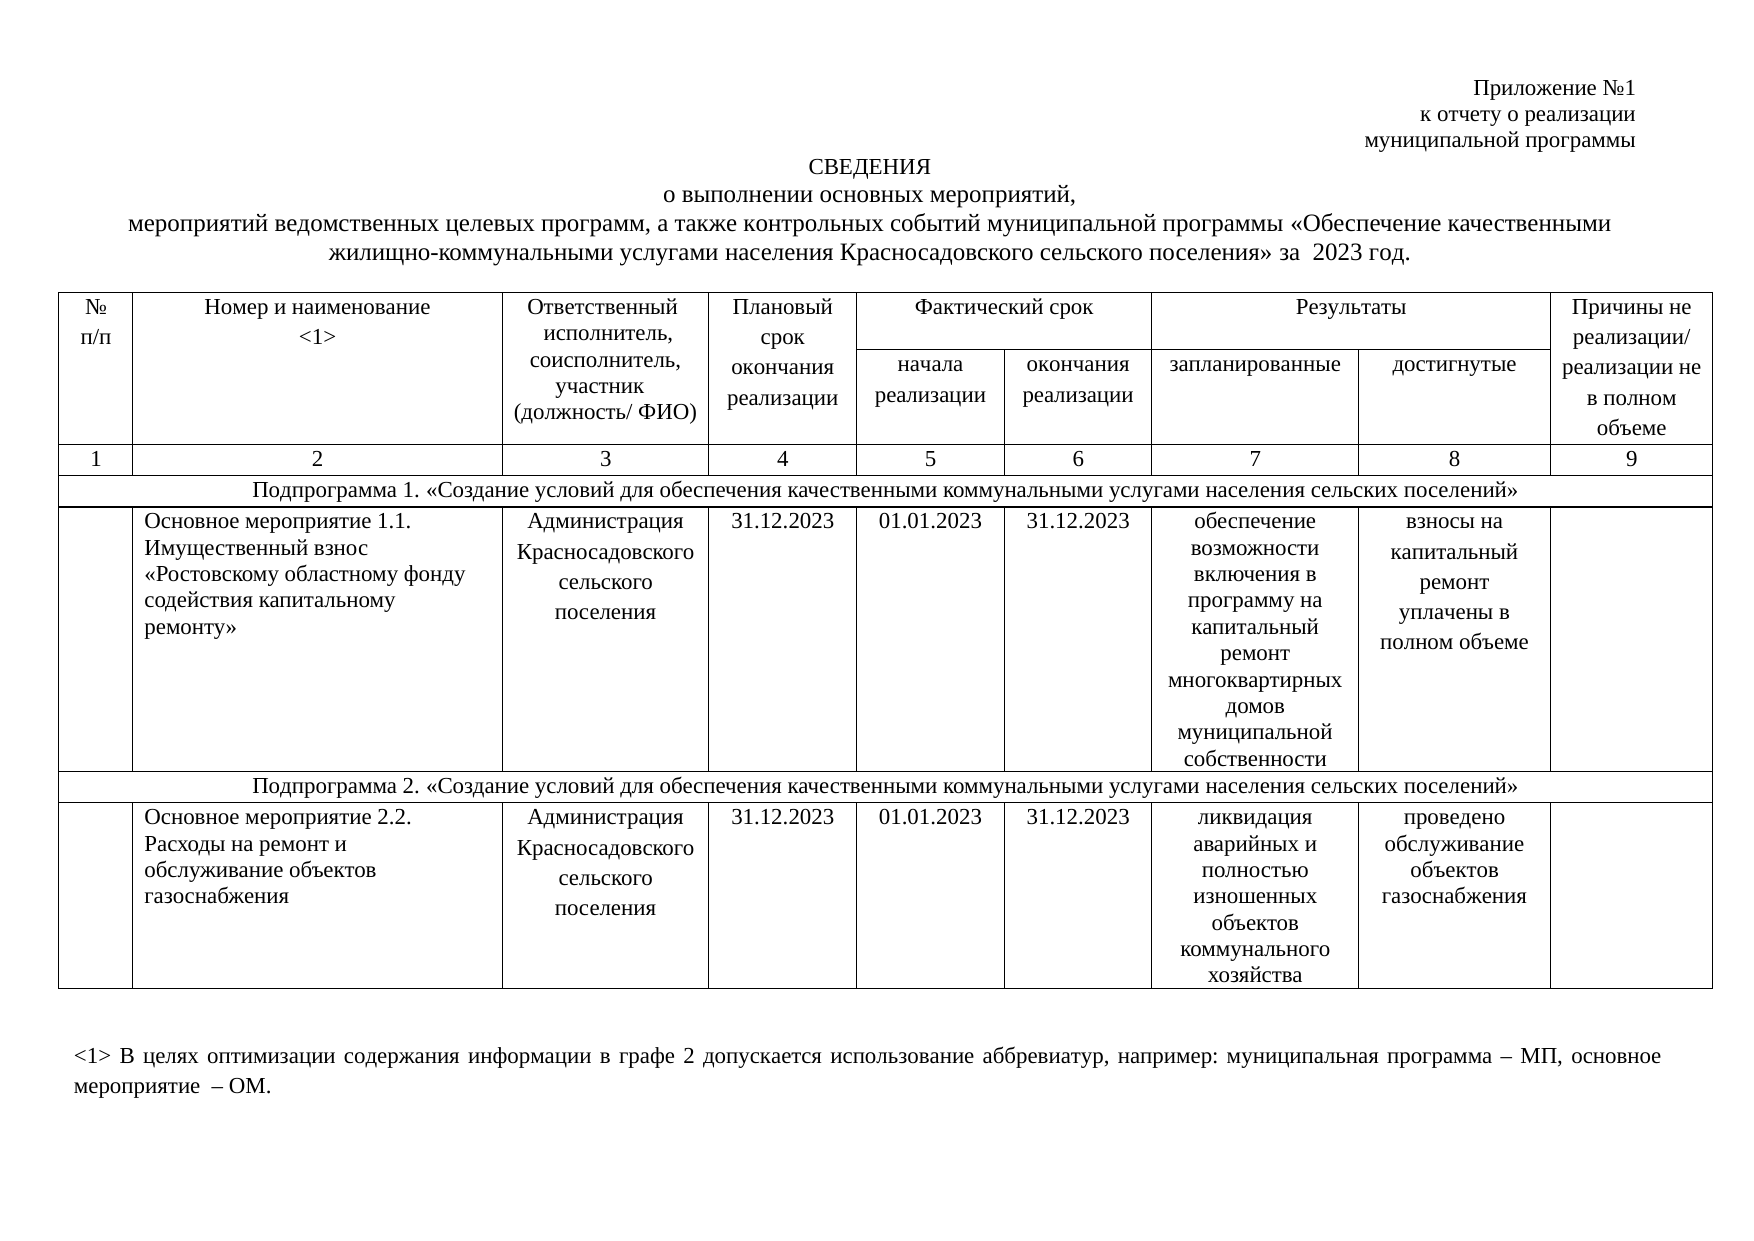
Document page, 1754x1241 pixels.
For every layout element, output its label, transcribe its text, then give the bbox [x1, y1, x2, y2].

text <1> В целях оптимизации содержания информации в графе 2 допускается использование аббревиатур, например: муниципальная программа – МП, основное мероприятие – ОМ. [74, 1042, 1665, 1098]
table_cell начала реализации [857, 350, 1004, 444]
table_cell взносы на капитальный ремонт уплачены в полном объеме [1359, 508, 1550, 771]
table_cell Администрация Красносадовского сельского поселения [503, 508, 708, 771]
table_header Ответственный исполнитель, соисполнитель, участник (должность/ ФИО) [503, 293, 708, 444]
table_cell 7 [1152, 445, 1358, 475]
table_cell ликвидация аварийных и полностью изношенных объектов коммунального хозяйства [1152, 803, 1358, 988]
table_cell 4 [709, 445, 856, 475]
table_cell окончания реализации [1005, 350, 1151, 444]
text мероприятий ведомственных целевых программ, а также контрольных событий муниципальной программы «Обеспечение качественными жилищно-коммунальными услугами населения Красносадовского сельского поселения» за 2023 год. [103, 208, 1636, 266]
table_cell достигнутые [1359, 350, 1550, 444]
table_cell Подпрограмма 2. «Создание условий для обеспечения качественными коммунальными услугами населения сельских поселений» [59, 772, 1712, 802]
table_cell 31.12.2023 [1005, 508, 1151, 771]
table_cell 6 [1005, 445, 1151, 475]
table_header Причины не реализации/ реализации не в полном объеме [1551, 293, 1712, 444]
table_header Фактический срок [857, 293, 1151, 349]
table_cell 1 [59, 445, 132, 475]
text СВЕДЕНИЯ [103, 153, 1636, 179]
table_cell Основное мероприятие 2.2. Расходы на ремонт и обслуживание объектов газоснабжения [133, 803, 502, 988]
table_cell 8 [1359, 445, 1550, 475]
table_cell 01.01.2023 [857, 803, 1004, 988]
table_cell обеспечение возможности включения в программу на капитальный ремонт многоквартирных домов муниципальной собственности [1152, 508, 1358, 771]
table_cell 31.12.2023 [709, 803, 856, 988]
table_cell 01.01.2023 [857, 508, 1004, 771]
table_cell [59, 803, 132, 988]
table_header Номер и наименование <1> [133, 293, 502, 444]
table_cell 5 [857, 445, 1004, 475]
table_header Результаты [1152, 293, 1550, 349]
text Приложение №1 [103, 74, 1636, 100]
table_header № п/п [59, 293, 132, 444]
table_cell [59, 508, 132, 771]
table_cell 9 [1551, 445, 1712, 475]
table_cell [1551, 508, 1712, 771]
table_cell Администрация Красносадовского сельского поселения [503, 803, 708, 988]
table_cell [1551, 803, 1712, 988]
table_cell 31.12.2023 [1005, 803, 1151, 988]
table_cell проведено обслуживание объектов газоснабжения [1359, 803, 1550, 988]
table_cell 2 [133, 445, 502, 475]
text о выполнении основных мероприятий, [103, 179, 1636, 208]
table_cell 3 [503, 445, 708, 475]
text муниципальной программы [103, 127, 1636, 153]
table_cell Подпрограмма 1. «Создание условий для обеспечения качественными коммунальными услугами населения сельских поселений» [59, 476, 1712, 506]
table_cell Основное мероприятие 1.1. Имущественный взнос «Ростовскому областному фонду содействия капитальному ремонту» [133, 508, 502, 771]
text к отчету о реализации [103, 100, 1636, 127]
table_header Плановый срок окончания реализации [709, 293, 856, 444]
table_cell 31.12.2023 [709, 508, 856, 771]
table_cell запланированные [1152, 350, 1358, 444]
